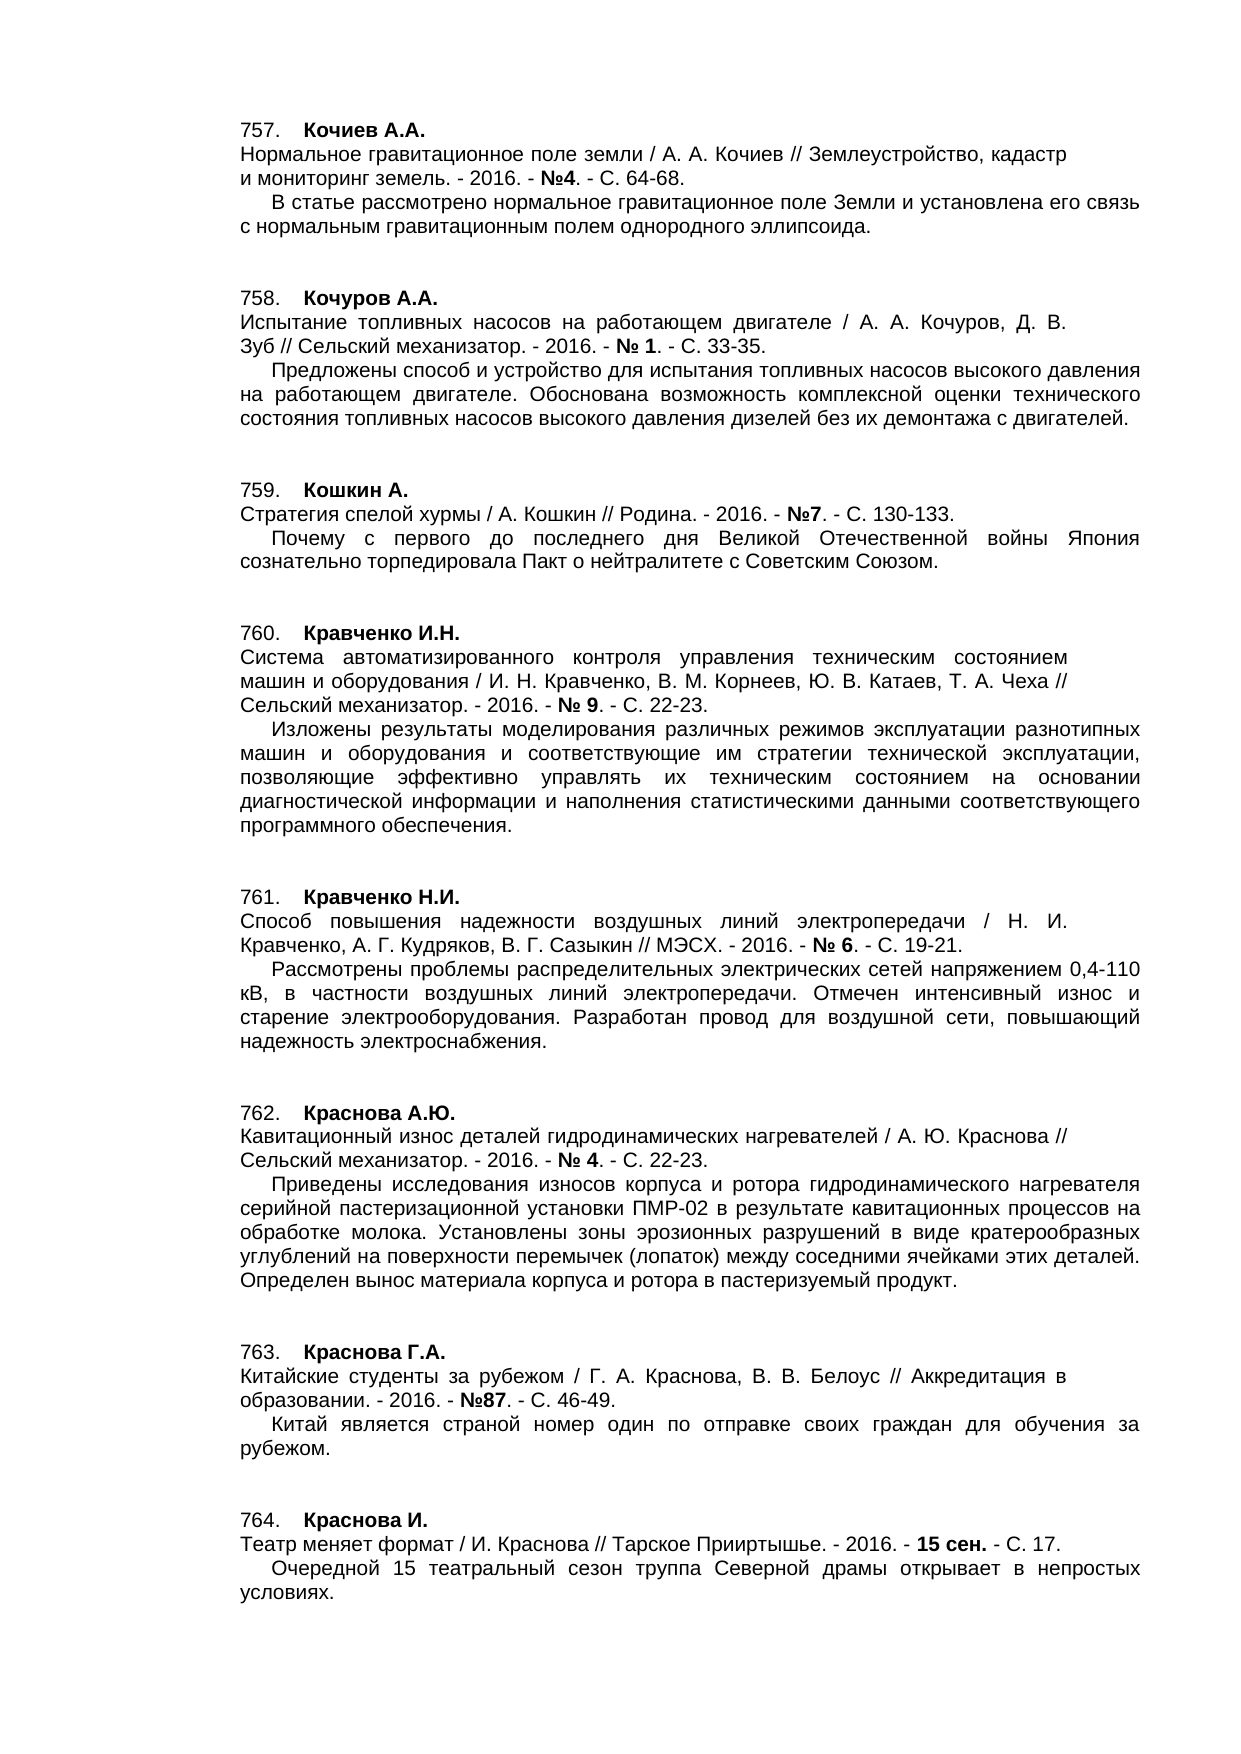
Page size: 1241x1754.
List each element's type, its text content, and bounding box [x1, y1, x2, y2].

text Изложены результаты моделирования различных режимов эксплуатации разнотипных машин и оборудования и соответствующие им стратегии технической эксплуатации, позволяющие эффективно управлять их техническим состоянием на основании диагностической информации и наполнения статистическими данными соответствующего программного обеспечения. [240, 717, 1141, 837]
text Приведены исследования износов корпуса и ротора гидродинамического нагревателя серийной пастеризационной установки ПМР-02 в результате кавитационных процессов на обработке молока. Установлены зоны эрозионных разрушений в виде кратерообразных углублений на поверхности перемычек (лопаток) между соседними ячейками этих деталей. Определен вынос материала корпуса и ротора в пастеризуемый продукт. [240, 1172, 1141, 1292]
text 760. Кравченко И.Н. [240, 621, 1068, 645]
text Китайские студенты за рубежом / Г. А. Краснова, В. В. Белоус // Аккредитация в образовании. - 2016. - №87. - С. 46-49. [240, 1364, 1068, 1412]
text Испытание топливных насосов на работающем двигателе / А. А. Кочуров, Д. В. Зуб // Сельский механизатор. - 2016. - № 1. - С. 33-35. [240, 310, 1068, 358]
text Театр меняет формат / И. Краснова // Тарское Прииртышье. - 2016. - 15 сен. - С. 17. [240, 1532, 1068, 1556]
text Кавитационный износ деталей гидродинамических нагревателей / А. Ю. Краснова // Сельский механизатор. - 2016. - № 4. - С. 22-23. [240, 1124, 1068, 1172]
text Нормальное гравитационное поле земли / А. А. Кочиев // Землеустройство, кадастр и мониторинг земель. - 2016. - №4. - С. 64-68. [240, 142, 1068, 190]
text Предложены способ и устройство для испытания топливных насосов высокого давления на работающем двигателе. Обоснована возможность комплексной оценки технического состояния топливных насосов высокого давления дизелей без их демонтажа с двигателей. [240, 358, 1141, 429]
text Рассмотрены проблемы распределительных электрических сетей напряжением 0,4-110 кВ, в частности воздушных линий электропередачи. Отмечен интенсивный износ и старение электрооборудования. Разработан провод для воздушной сети, повышающий надежность электроснабжения. [240, 957, 1141, 1052]
text Способ повышения надежности воздушных линий электропередачи / Н. И. Кравченко, А. Г. Кудряков, В. Г. Сазыкин // МЭСХ. - 2016. - № 6. - С. 19-21. [240, 909, 1068, 957]
text Китай является страной номер один по отправке своих граждан для обучения за рубежом. [240, 1412, 1141, 1460]
text Система автоматизированного контроля управления техническим состоянием машин и оборудования / И. Н. Кравченко, В. М. Корнеев, Ю. В. Катаев, Т. А. Чеха // Сельский механизатор. - 2016. - № 9. - С. 22-23. [240, 645, 1068, 717]
text 764. Краснова И. [240, 1508, 1068, 1532]
text 761. Кравченко Н.И. [240, 885, 1068, 909]
text 757. Кочиев А.А. [240, 118, 1068, 142]
text 759. Кошкин А. [240, 477, 1068, 501]
text 758. Кочуров А.А. [240, 286, 1068, 310]
text 762. Краснова А.Ю. [240, 1100, 1068, 1124]
text 763. Краснова Г.А. [240, 1340, 1068, 1364]
text Стратегия спелой хурмы / А. Кошкин // Родина. - 2016. - №7. - С. 130-133. [240, 501, 1068, 525]
text В статье рассмотрено нормальное гравитационное поле Земли и установлена его связь с нормальным гравитационным полем однородного эллипсоида. [240, 190, 1141, 238]
text Почему с первого до последнего дня Великой Отечественной войны Япония сознательно торпедировала Пакт о нейтралитете с Советским Союзом. [240, 525, 1141, 573]
text Очередной 15 театральный сезон труппа Северной драмы открывает в непростых условиях. [240, 1556, 1141, 1603]
